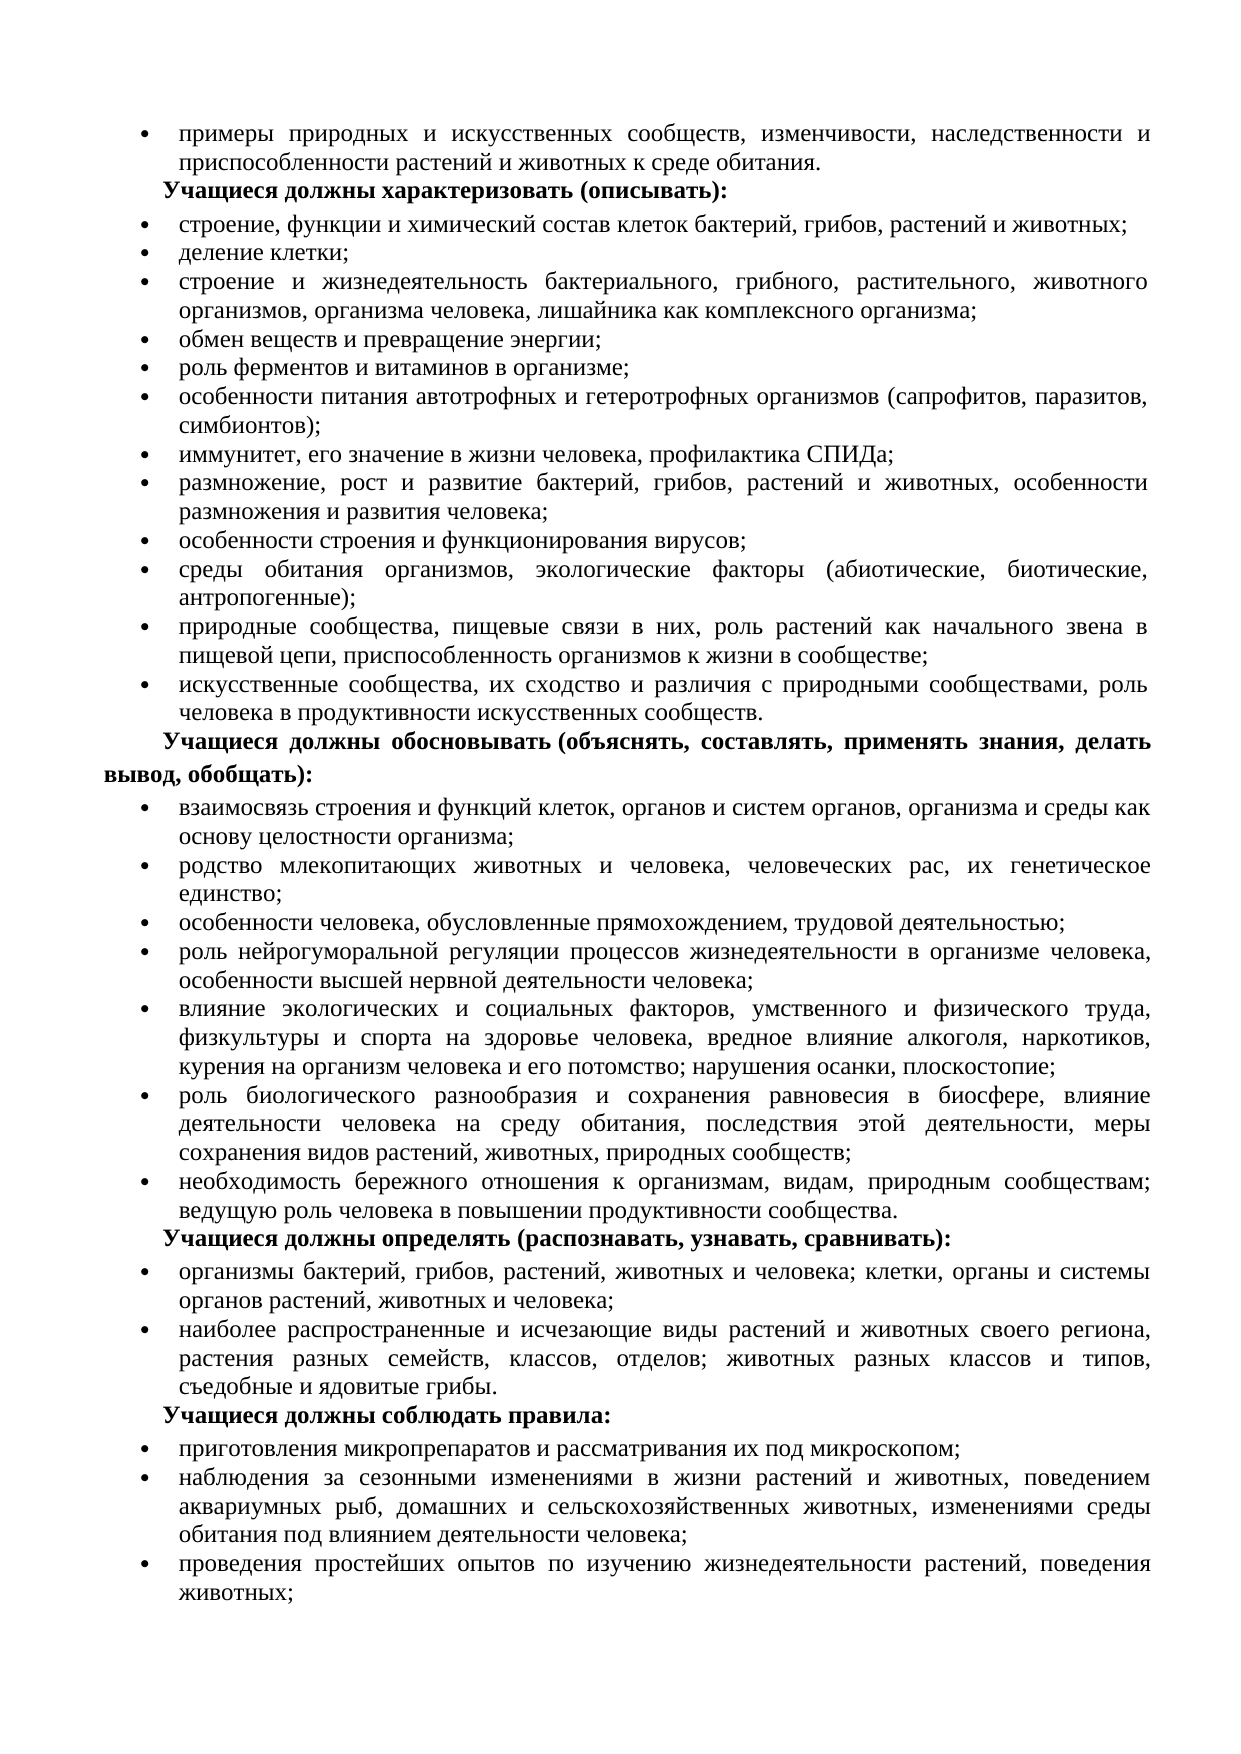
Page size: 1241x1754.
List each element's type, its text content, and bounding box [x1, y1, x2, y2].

list деление клетки; [141, 237, 1149, 266]
list иммунитет, его значение в жизни человека, профилактика СПИДа; [141, 439, 1149, 467]
list приготовления микропрепаратов и рассматривания их под микроскопом; [141, 1433, 1152, 1462]
list примеры природных и искусственных сообществ, изменчивости, наследственности и приспособленности растений и животных к среде обитания. [141, 118, 1152, 176]
list особенности человека, обусловленные прямохождением, трудовой деятельностью; [141, 907, 1152, 936]
list особенности питания автотрофных и гетеротрофных организмов (сапрофитов, паразитов, симбионтов); [141, 381, 1149, 439]
list строение, функции и химический состав клеток бактерий, грибов, растений и животных; [141, 209, 1149, 237]
list взаимосвязь строения и функций клеток, органов и систем органов, организма и среды как основу целостности организма; [141, 792, 1152, 850]
text Учащиеся должны характеризовать (описывать): [103, 176, 1152, 204]
list среды обитания организмов, экологические факторы (абиотические, биотические, антропогенные); [141, 554, 1149, 611]
text Учащиеся должны обосновывать (объяснять, составлять, применять знания, делать вывод, обобщать): [103, 726, 1152, 788]
list размножение, рост и развитие бактерий, грибов, растений и животных, особенности размножения и развития человека; [141, 467, 1149, 525]
text Учащиеся должны соблюдать правила: [103, 1400, 1152, 1429]
list искусственные сообщества, их сходство и различия с природными сообществами, роль человека в продуктивности искусственных сообществ. [141, 669, 1149, 726]
list родство млекопитающих животных и человека, человеческих рас, их генетическое единство; [141, 850, 1152, 907]
list наблюдения за сезонными изменениями в жизни растений и животных, поведением аквариумных рыб, домашних и сельскохозяйственных животных, изменениями среды обитания под влиянием деятельности человека; [141, 1462, 1152, 1548]
list роль ферментов и витаминов в организме; [141, 352, 1149, 381]
list роль биологического разнообразия и сохранения равновесия в биосфере, влияние деятельности человека на среду обитания, последствия этой деятельности, меры сохранения видов растений, животных, природных сообществ; [141, 1080, 1152, 1166]
list строение и жизнедеятельность бактериального, грибного, растительного, животного организмов, организма человека, лишайника как комплексного организма; [141, 266, 1149, 324]
list природные сообщества, пищевые связи в них, роль растений как начального звена в пищевой цепи, приспособленность организмов к жизни в сообществе; [141, 611, 1149, 669]
list роль нейрогуморальной регуляции процессов жизнедеятельности в организме человека, особенности высшей нервной деятельности человека; [141, 936, 1152, 993]
list организмы бактерий, грибов, растений, животных и человека; клетки, органы и системы органов растений, животных и человека; [141, 1256, 1152, 1314]
list обмен веществ и превращение энергии; [141, 324, 1149, 352]
list влияние экологических и социальных факторов, умственного и физического труда, физкультуры и спорта на здоровье человека, вредное влияние алкоголя, наркотиков, курения на организм человека и его потомство; нарушения осанки, плоскостопие; [141, 993, 1152, 1080]
list проведения простейших опытов по изучению жизнедеятельности растений, поведения животных; [141, 1548, 1152, 1606]
list наиболее распространенные и исчезающие виды растений и животных своего региона, растения разных семейств, классов, отделов; животных разных классов и типов, съедобные и ядовитые грибы. [141, 1314, 1152, 1400]
text Учащиеся должны определять (распознавать, узнавать, сравнивать): [103, 1223, 1152, 1252]
list необходимость бережного отношения к организмам, видам, природным сообществам; ведущую роль человека в повышении продуктивности сообщества. [141, 1166, 1152, 1223]
list особенности строения и функционирования вирусов; [141, 525, 1149, 554]
